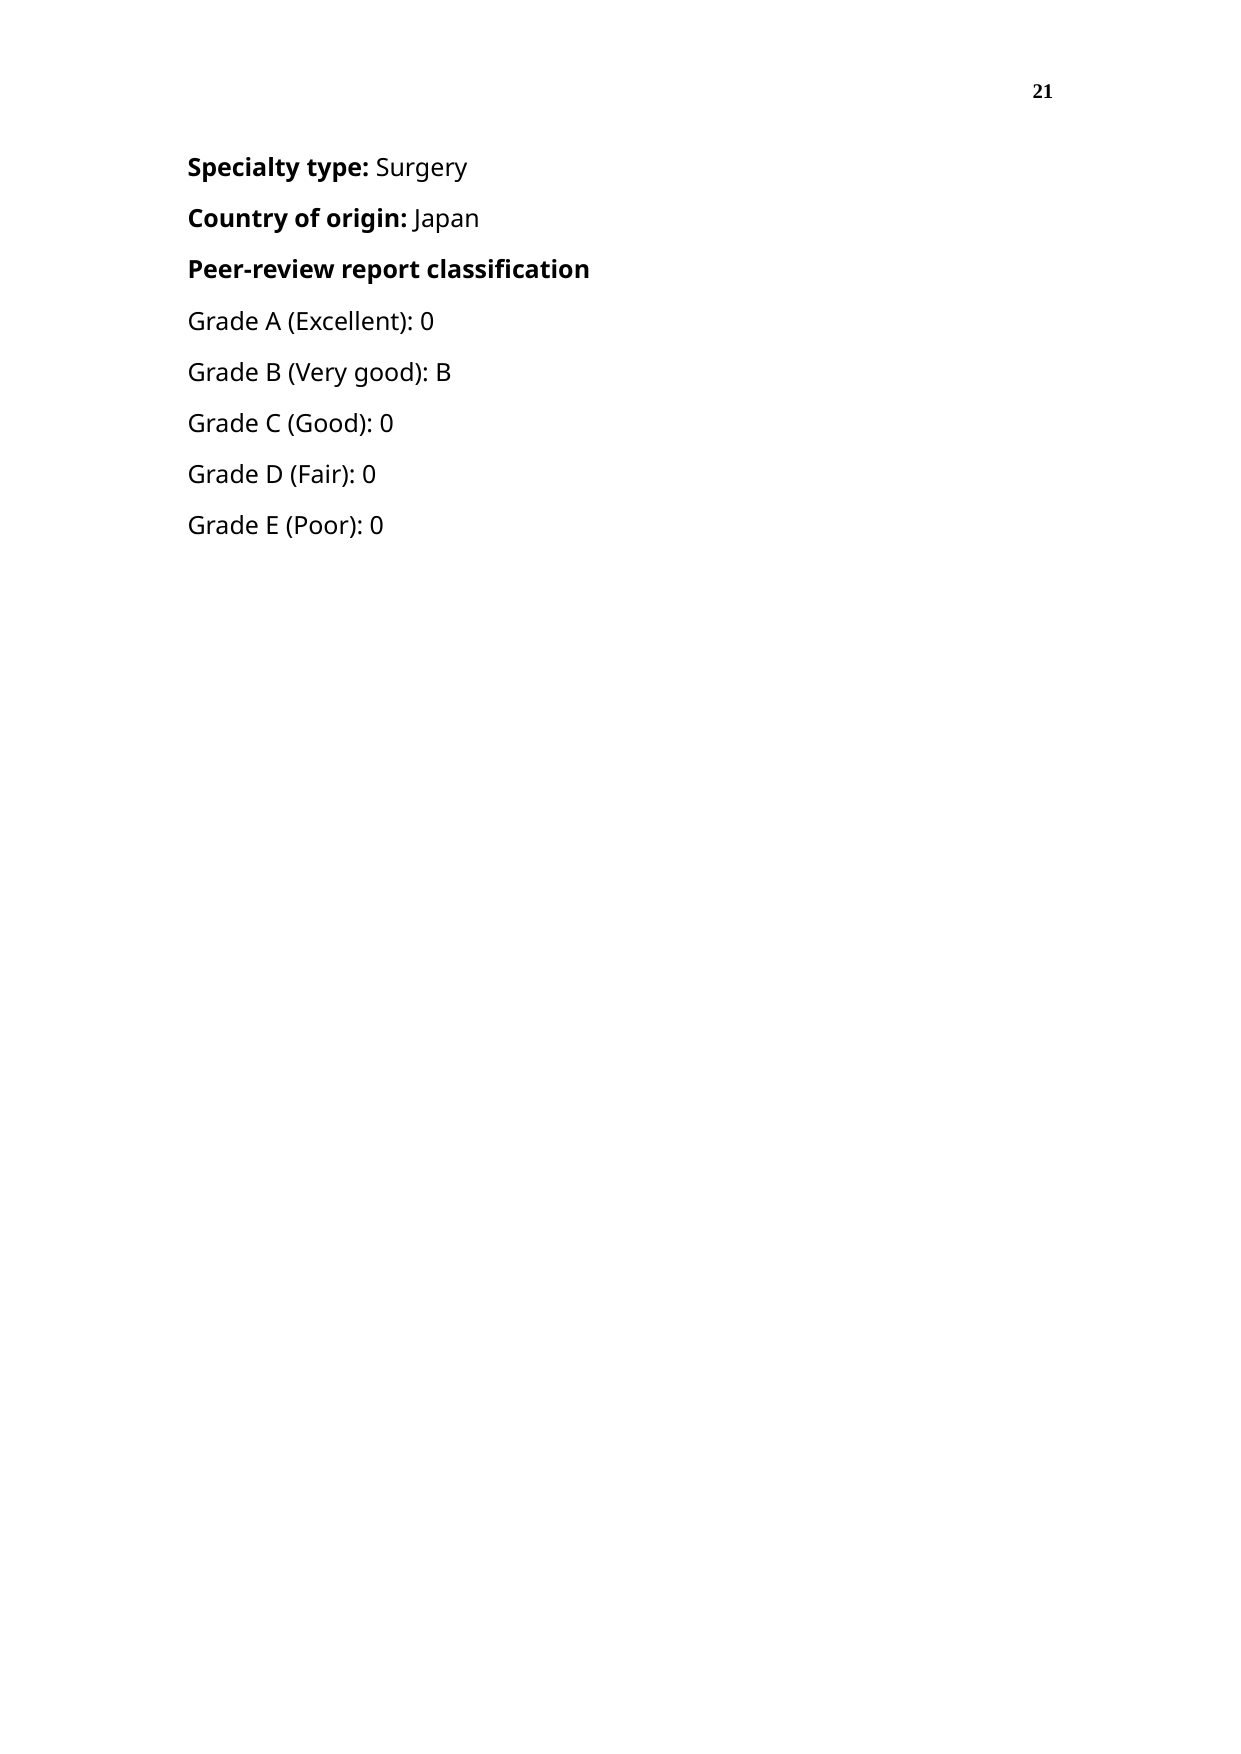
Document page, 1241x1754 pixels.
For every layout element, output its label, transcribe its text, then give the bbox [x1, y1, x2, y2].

text Peer-review report classification [187, 252, 1053, 286]
text Grade B (Very good): B [187, 354, 1053, 388]
text Grade A (Excellent): 0 [187, 303, 1053, 337]
text Grade C (Good): 0 [187, 405, 1053, 439]
text Specialty type: Surgery [187, 150, 1053, 184]
text Country of origin: Japan [187, 201, 1053, 235]
text Grade D (Fair): 0 [187, 456, 1053, 490]
text Grade E (Poor): 0 [187, 507, 1053, 541]
